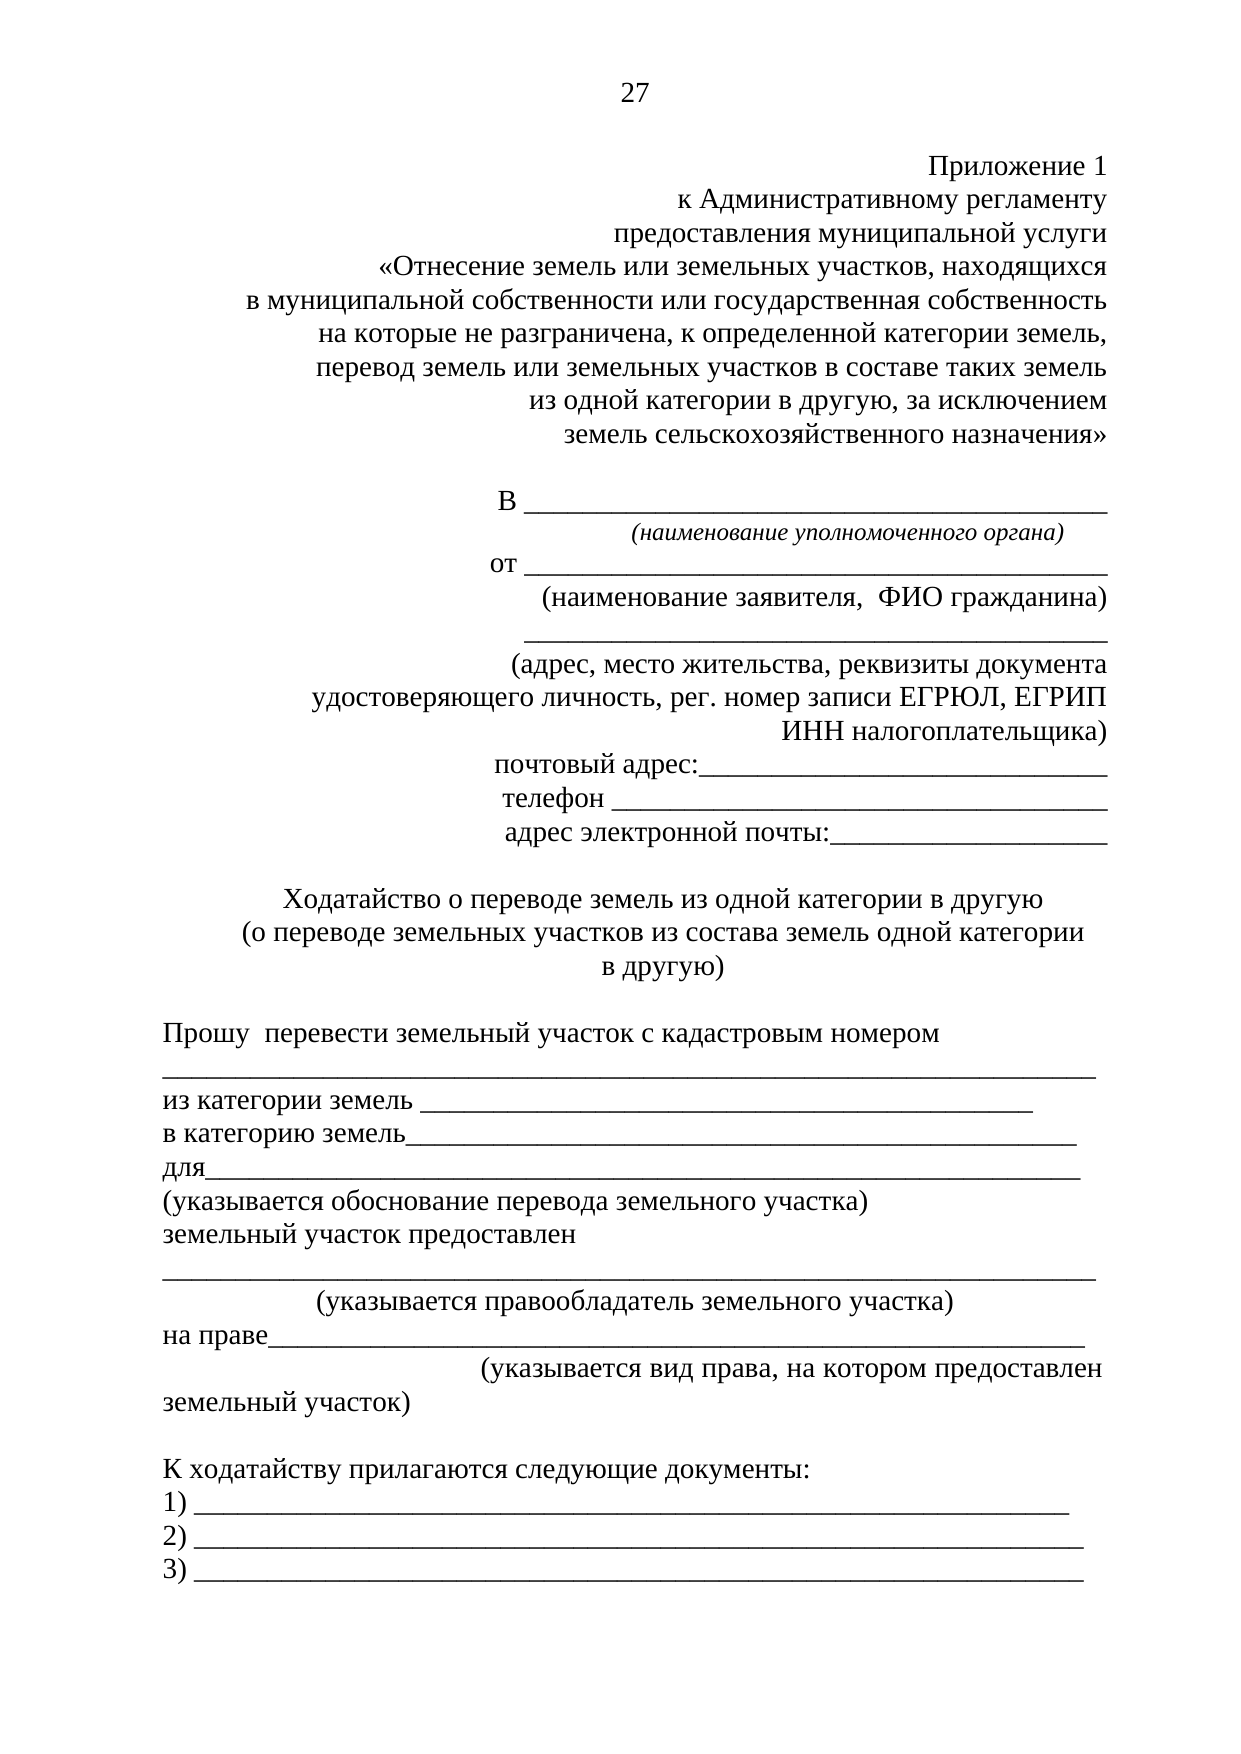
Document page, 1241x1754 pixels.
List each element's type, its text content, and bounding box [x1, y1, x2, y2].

text в муниципальной собственности или государственная собственность [162, 282, 1107, 315]
text (указывается правообладатель земельного участка) [162, 1283, 1107, 1317]
text почтовый адрес:____________________________ [162, 747, 1107, 780]
text Ходатайство о переводе земель из одной категории в другую [162, 881, 1107, 914]
text ________________________________________________________________ [162, 1048, 1107, 1082]
text на праве________________________________________________________ [162, 1317, 1107, 1350]
text перевод земель или земельных участков в составе таких земель [162, 349, 1107, 382]
text Прошу перевести земельный участок с кадастровым номером [162, 1015, 1107, 1048]
text для____________________________________________________________ [162, 1149, 1107, 1183]
text из категории земель __________________________________________ [162, 1082, 1107, 1116]
text предоставления муниципальной услуги [162, 215, 1107, 248]
text к Административному регламенту [162, 181, 1107, 215]
text земель сельскохозяйственного назначения» [162, 416, 1107, 449]
text адрес электронной почты:___________________ [162, 814, 1107, 847]
text (наименование заявителя, ФИО гражданина) [162, 579, 1107, 612]
text «Отнесение земель или земельных участков, находящихся [162, 248, 1107, 282]
text удостоверяющего личность, рег. номер записи ЕГРЮЛ, ЕГРИП [162, 679, 1107, 713]
text Приложение 1 [162, 148, 1107, 181]
text 2) _____________________________________________________________ [162, 1518, 1107, 1552]
text 3) _____________________________________________________________ [162, 1552, 1107, 1585]
text из одной категории в другую, за исключением [162, 382, 1107, 416]
text земельный участок предоставлен ________________________________________________________________ [162, 1216, 1107, 1283]
text телефон __________________________________ [162, 780, 1107, 814]
text К ходатайству прилагаются следующие документы: [162, 1451, 1107, 1484]
text (указывается вид права, на котором предоставлен земельный участок) [162, 1350, 1107, 1417]
text 1) ____________________________________________________________ [162, 1484, 1107, 1518]
text в категорию земель______________________________________________ [162, 1116, 1107, 1149]
text В ________________________________________ [162, 483, 1107, 517]
text (адрес, место жительства, реквизиты документа [162, 646, 1107, 679]
text ________________________________________ [162, 612, 1107, 646]
text ИНН налогоплательщика) [162, 713, 1107, 747]
text на которые не разграничена, к определенной категории земель, [162, 315, 1107, 349]
text от ________________________________________ [162, 545, 1107, 579]
text (указывается обоснование перевода земельного участка) [162, 1183, 1107, 1216]
text (наименование уполномоченного органа) [162, 517, 1107, 545]
text в другую) [162, 948, 1107, 981]
text (о переводе земельных участков из состава земель одной категории [162, 914, 1107, 948]
